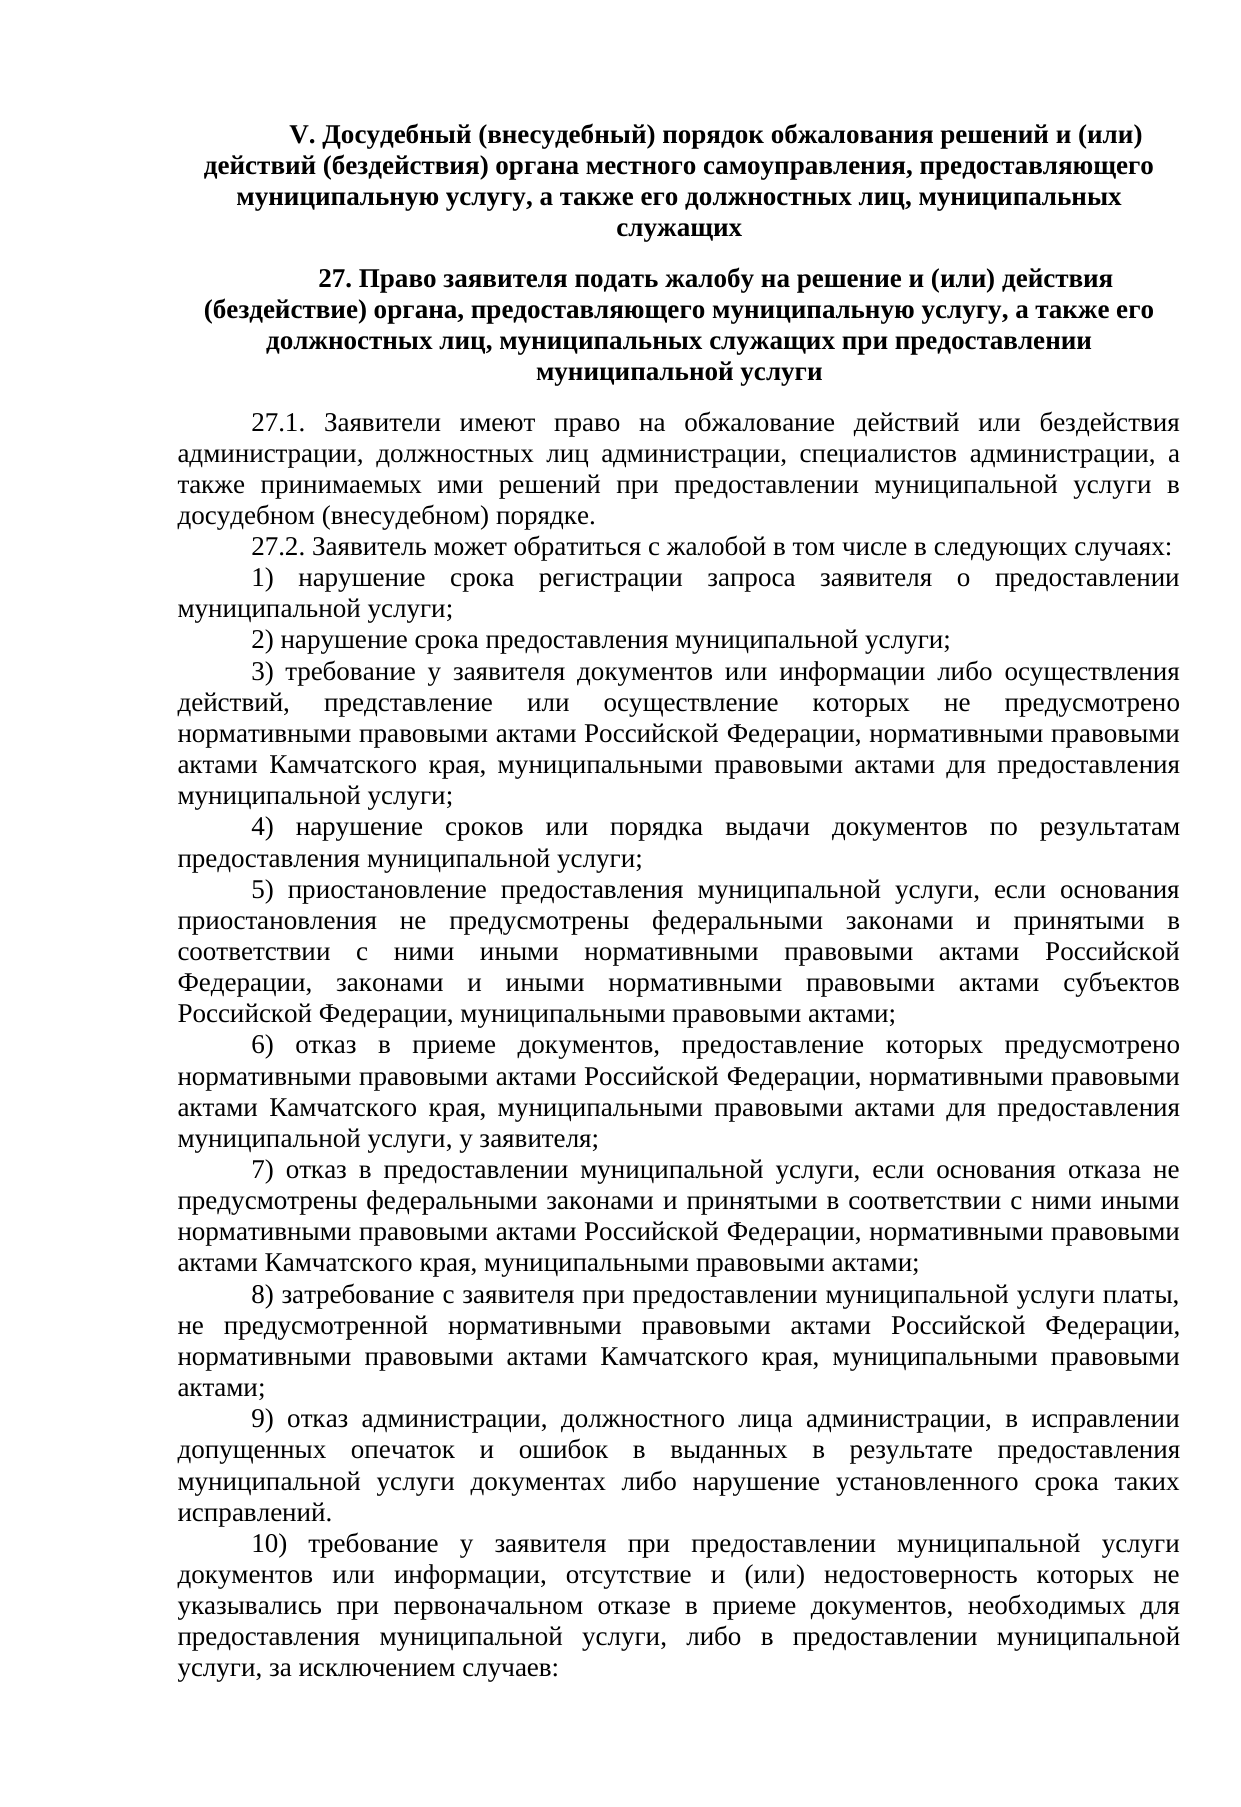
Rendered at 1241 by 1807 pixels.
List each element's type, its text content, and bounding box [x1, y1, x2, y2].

text 5) приостановление предоставления муниципальной услуги, если основания приостановления не предусмотрены федеральными законами и принятыми в соответствии с ними иными нормативными правовыми актами Российской Федерации, законами и иными нормативными правовыми актами субъектов Российской Федерации, муниципальными правовыми актами; [177, 873, 1181, 1028]
text 10) требование у заявителя при предоставлении муниципальной услуги документов или информации, отсутствие и (или) недостоверность которых не указывались при первоначальном отказе в приеме документов, необходимых для предоставления муниципальной услуги, либо в предоставлении муниципальной услуги, за исключением случаев: [177, 1527, 1181, 1683]
text 6) отказ в приеме документов, предоставление которых предусмотрено нормативными правовыми актами Российской Федерации, нормативными правовыми актами Камчатского края, муниципальными правовыми актами для предоставления муниципальной услуги, у заявителя; [177, 1028, 1181, 1153]
text 3) требование у заявителя документов или информации либо осуществления действий, представление или осуществление которых не предусмотрено нормативными правовыми актами Российской Федерации, нормативными правовыми актами Камчатского края, муниципальными правовыми актами для предоставления муниципальной услуги; [177, 655, 1181, 811]
text 9) отказ администрации, должностного лица администрации, в исправлении допущенных опечаток и ошибок в выданных в результате предоставления муниципальной услуги документах либо нарушение установленного срока таких исправлений. [177, 1402, 1181, 1527]
text 4) нарушение сроков или порядка выдачи документов по результатам предоставления муниципальной услуги; [177, 811, 1181, 873]
text 1) нарушение срока регистрации запроса заявителя о предоставлении муниципальной услуги; [177, 561, 1181, 624]
text V. Досудебный (внесудебный) порядок обжалования решений и (или) действий (бездействия) органа местного самоуправления, предоставляющего муниципальную услугу, а также его должностных лиц, муниципальных служащих [177, 118, 1181, 243]
text 2) нарушение срока предоставления муниципальной услуги; [177, 624, 1181, 655]
text 27.1. Заявители имеют право на обжалование действий или бездействия администрации, должностных лиц администрации, специалистов администрации, а также принимаемых ими решений при предоставлении муниципальной услуги в досудебном (внесудебном) порядке. [177, 406, 1181, 530]
text 27.2. Заявитель может обратиться с жалобой в том числе в следующих случаях: [177, 530, 1181, 561]
text 27. Право заявителя подать жалобу на решение и (или) действия (бездействие) органа, предоставляющего муниципальную услугу, а также его должностных лиц, муниципальных служащих при предоставлении муниципальной услуги [177, 262, 1181, 386]
text 8) затребование с заявителя при предоставлении муниципальной услуги платы, не предусмотренной нормативными правовыми актами Российской Федерации, нормативными правовыми актами Камчатского края, муниципальными правовыми актами; [177, 1278, 1181, 1402]
text 7) отказ в предоставлении муниципальной услуги, если основания отказа не предусмотрены федеральными законами и принятыми в соответствии с ними иными нормативными правовыми актами Российской Федерации, нормативными правовыми актами Камчатского края, муниципальными правовыми актами; [177, 1153, 1181, 1278]
